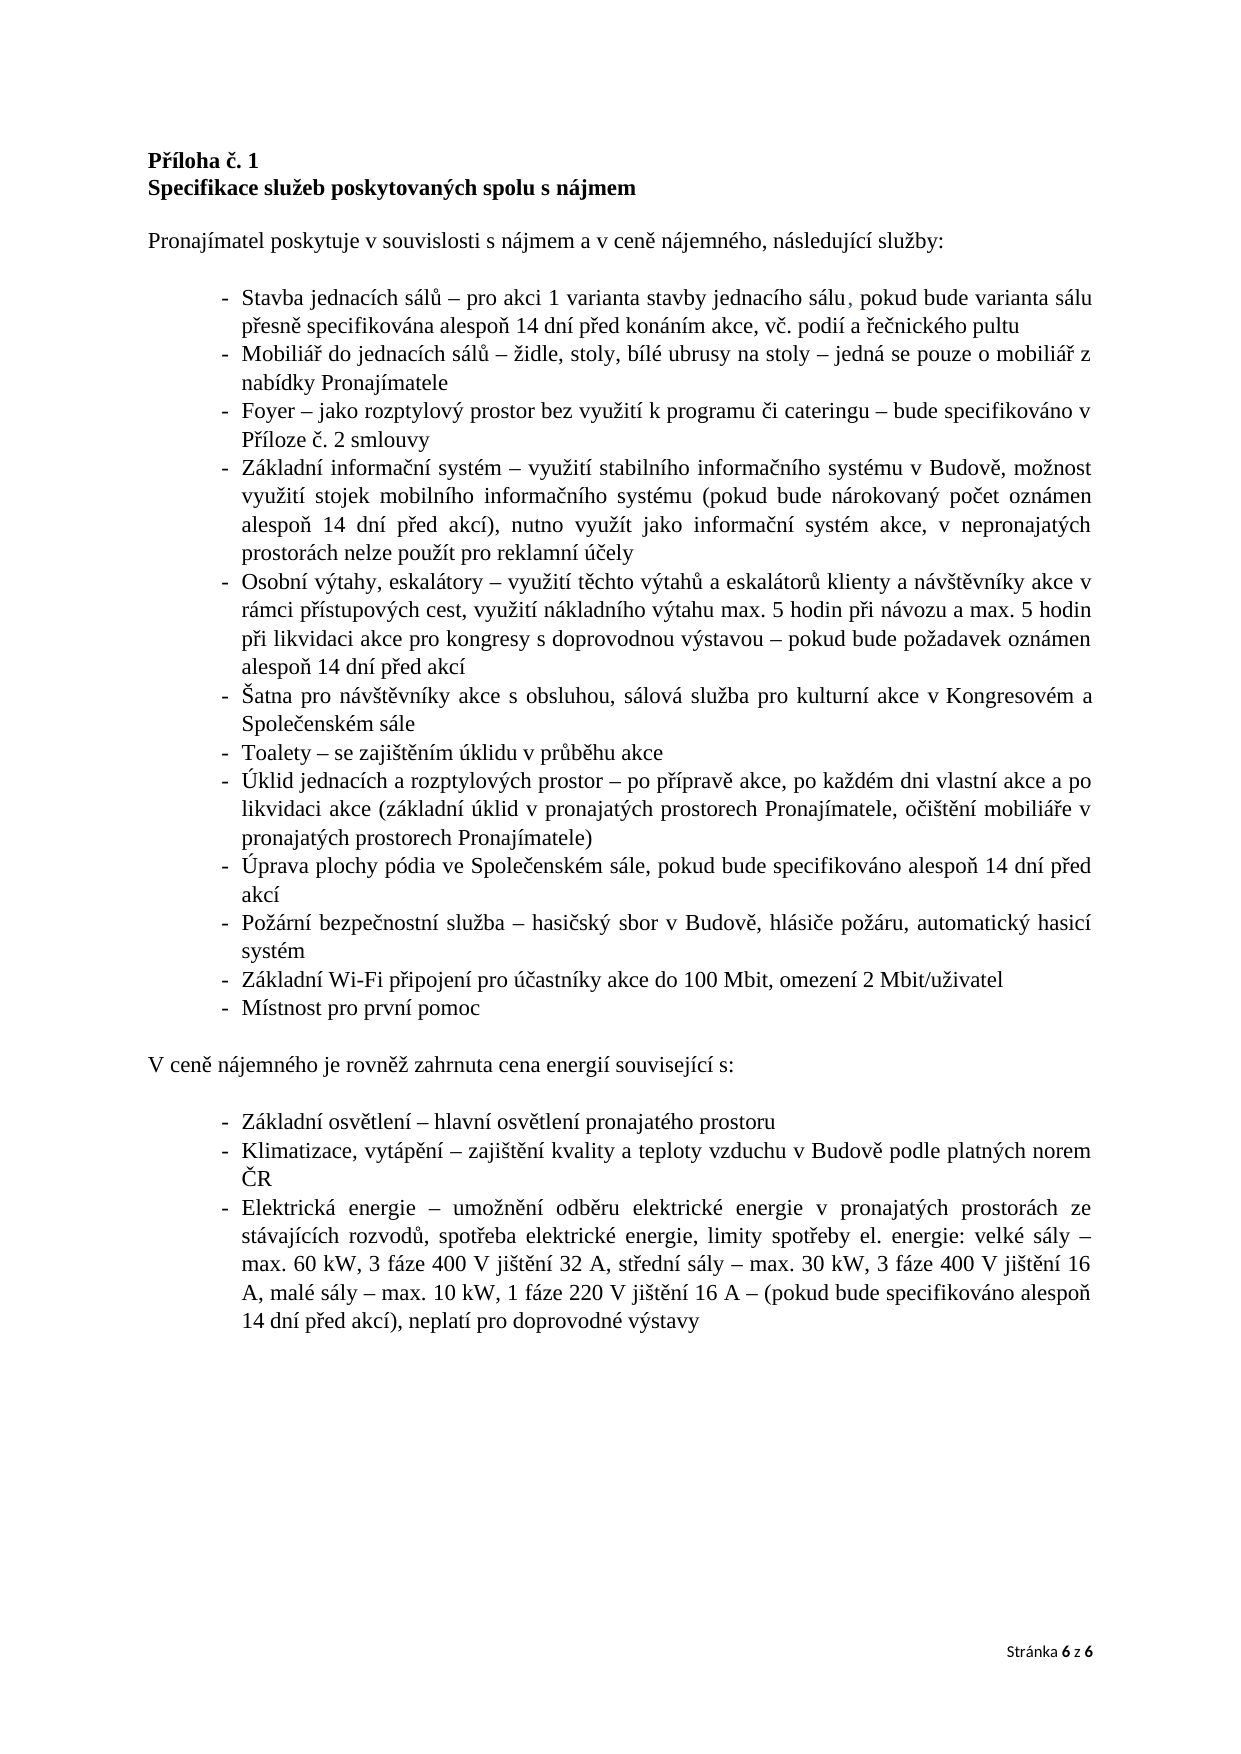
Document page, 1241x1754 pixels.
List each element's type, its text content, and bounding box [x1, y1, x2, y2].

text - Úprava plochy pódia ve Společenském sále, pokud bude specifikováno alespoň 14 dní před akcí [221, 852, 1093, 907]
text - Základní informační systém – využití stabilního informačního systému v Budově, možnost využití stojek mobilního informačního systému (pokud bude nárokovaný počet oznámen alespoň 14 dní před akcí), nutno využít jako informační systém akce, v nepronajatých prostorách nelze použít pro reklamní účely [221, 454, 1093, 566]
text - Mobiliář do jednacích sálů – židle, stoly, bílé ubrusy na stoly – jedná se pouze o mobiliář z nabídky Pronajímatele [221, 340, 1093, 395]
text - Foyer – jako rozptylový prostor bez využití k programu či cateringu – bude specifikováno v Příloze č. 2 smlouvy [221, 397, 1093, 452]
text - Klimatizace, vytápění – zajištění kvality a teploty vzduchu v Budově podle platných norem ČR [221, 1137, 1093, 1191]
text - Požární bezpečnostní služba – hasičský sbor v Budově, hlásiče požáru, automatický hasicí systém [221, 909, 1093, 964]
text Specifikace služeb poskytovaných spolu s nájmem [148, 174, 1093, 200]
text - Základní osvětlení – hlavní osvětlení pronajatého prostoru [221, 1108, 1093, 1134]
text Příloha č. 1 [148, 148, 1093, 174]
text Pronajímatel poskytuje v souvislosti s nájmem a v ceně nájemného, následující služby: [148, 227, 1093, 253]
text - Šatna pro návštěvníky akce s obsluhou, sálová služba pro kulturní akce v Kongresovém a Společenském sále [221, 682, 1093, 736]
text - Stavba jednacích sálů – pro akci 1 varianta stavby jednacího sálu, pokud bude varianta sálu přesně specifikována alespoň 14 dní před konáním akce, vč. podií a řečnického pultu [221, 283, 1093, 338]
text - Úklid jednacích a rozptylových prostor – po přípravě akce, po každém dni vlastní akce a po likvidaci akce (základní úklid v pronajatých prostorech Pronajímatele, očištění mobiliáře v pronajatých prostorech Pronajímatele) [221, 767, 1093, 850]
text - Základní Wi-Fi připojení pro účastníky akce do 100 Mbit, omezení 2 Mbit/uživatel [221, 966, 1093, 992]
text - Elektrická energie – umožnění odběru elektrické energie v pronajatých prostorách ze stávajících rozvodů, spotřeba elektrické energie, limity spotřeby el. energie: velké sály – max. 60 kW, 3 fáze 400 V jištění 32 A, střední sály – max. 30 kW, 3 fáze 400 V jištění 16 A, malé sály – max. 10 kW, 1 fáze 220 V jištění 16 A – (pokud bude specifikováno alespoň 14 dní před akcí), neplatí pro doprovodné výstavy [221, 1193, 1093, 1334]
text - Osobní výtahy, eskalátory – využití těchto výtahů a eskalátorů klienty a návštěvníky akce v rámci přístupových cest, využití nákladního výtahu max. 5 hodin při návozu a max. 5 hodin při likvidaci akce pro kongresy s doprovodnou výstavou – pokud bude požadavek oznámen alespoň 14 dní před akcí [221, 568, 1093, 679]
text V ceně nájemného je rovněž zahrnuta cena energií související s: [148, 1051, 1093, 1078]
text - Toalety – se zajištěním úklidu v průběhu akce [221, 738, 1093, 765]
text - Místnost pro první pomoc [221, 994, 1093, 1021]
